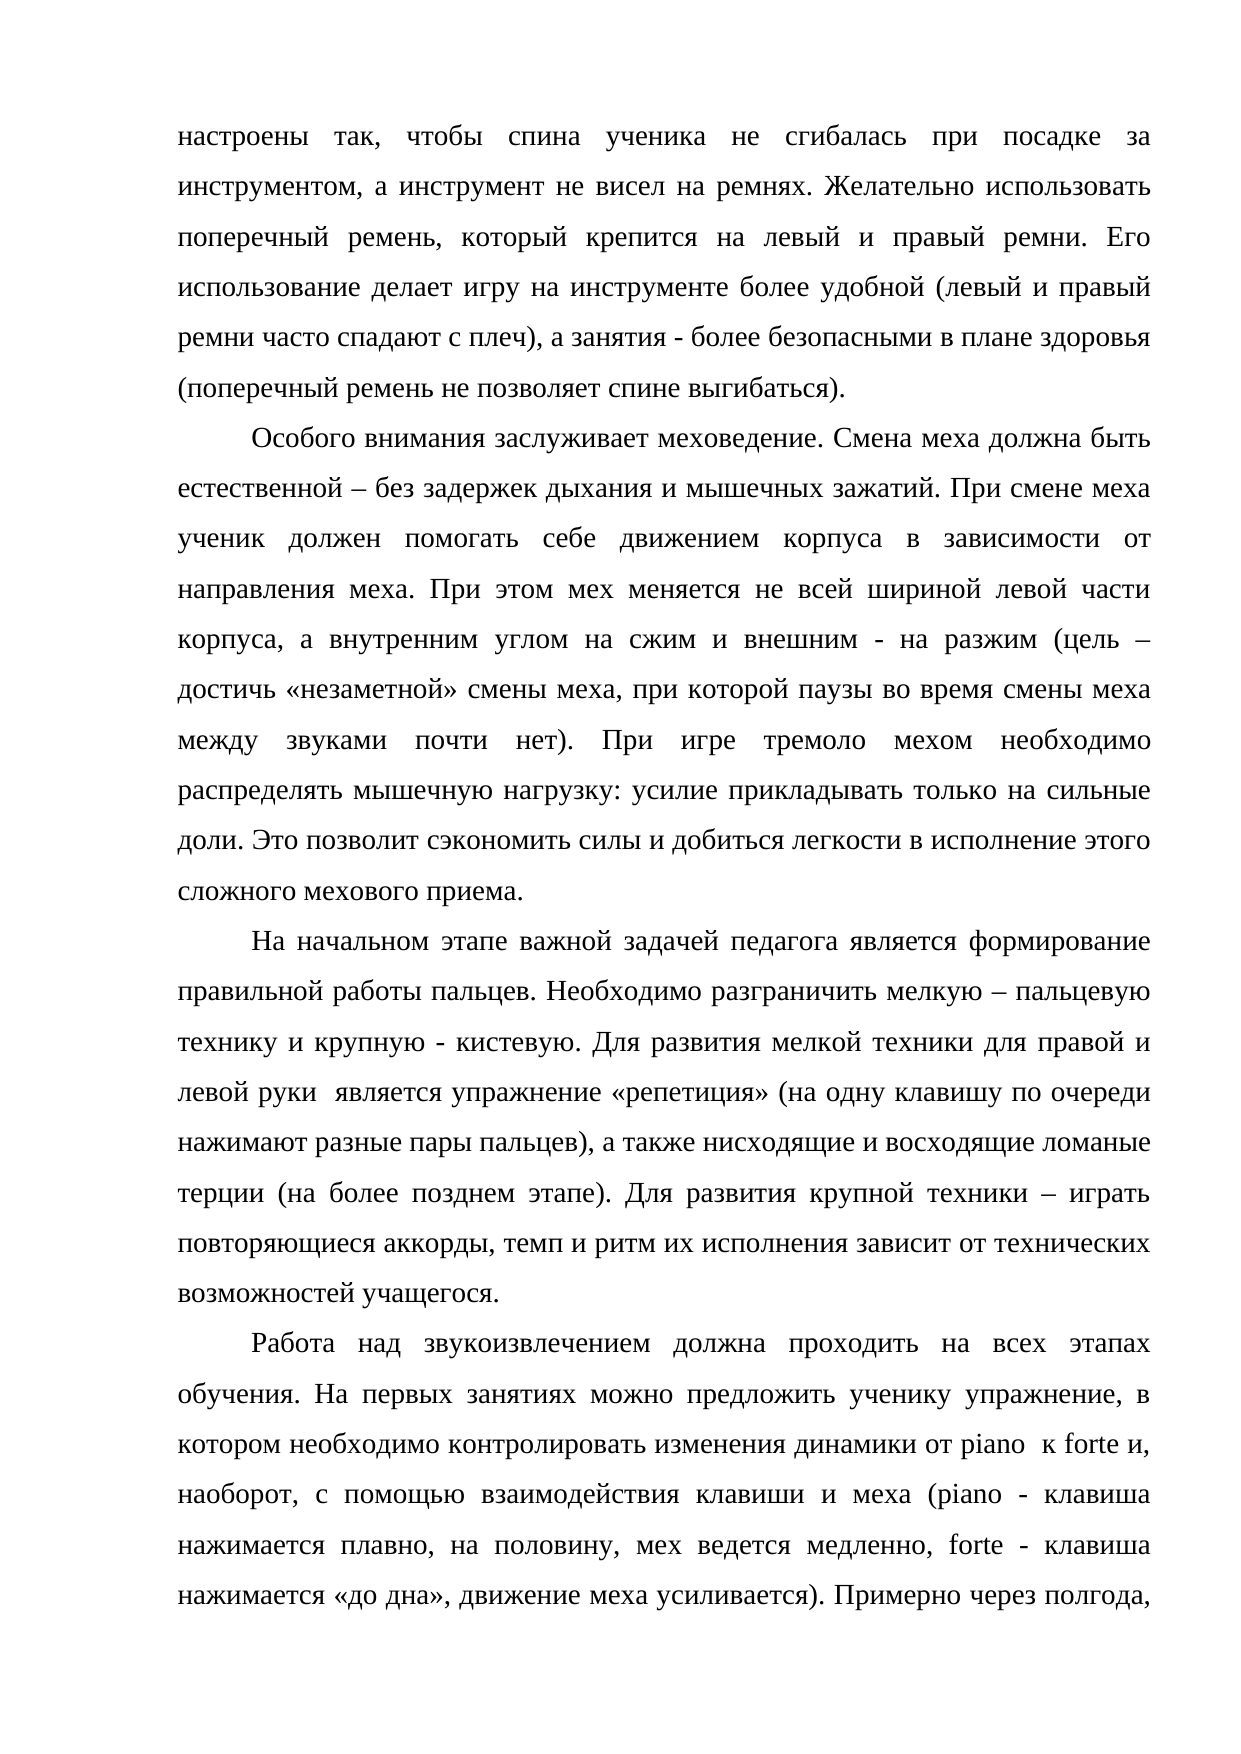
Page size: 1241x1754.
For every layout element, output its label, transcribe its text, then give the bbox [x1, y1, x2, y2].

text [177, 118, 1152, 403]
text На начальном этапе важной задачей педагога является формирование правильной работы пальцев. Необходимо разграничить мелкую – пальцевую технику и крупную - кистевую. Для развития мелкой техники для правой и левой руки является упражнение «репетиция» (на одну клавишу по очереди нажимают разные пары пальцев), а также нисходящие и восходящие ломаные терции (на более позднем этапе). Для развития крупной техники – играть повторяющиеся аккорды, темп и ритм их исполнения зависит от технических возможностей учащегося. [177, 923, 1152, 1309]
text Особого внимания заслуживает меховедение. Смена меха должна быть естественной – без задержек дыхания и мышечных зажатий. При смене меха ученик должен помогать себе движением корпуса в зависимости от направления меха. При этом мех меняется не всей шириной левой части корпуса, а внутренним углом на сжим и внешним - на разжим (цель – достичь «незаметной» смены меха, при которой паузы во время смены меха между звуками почти нет). При игре тремоло мехом необходимо распределять мышечную нагрузку: усилие прикладывать только на сильные доли. Это позволит сэкономить силы и добиться легкости в исполнение этого сложного мехового приема. [177, 420, 1152, 906]
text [177, 1326, 1152, 1611]
